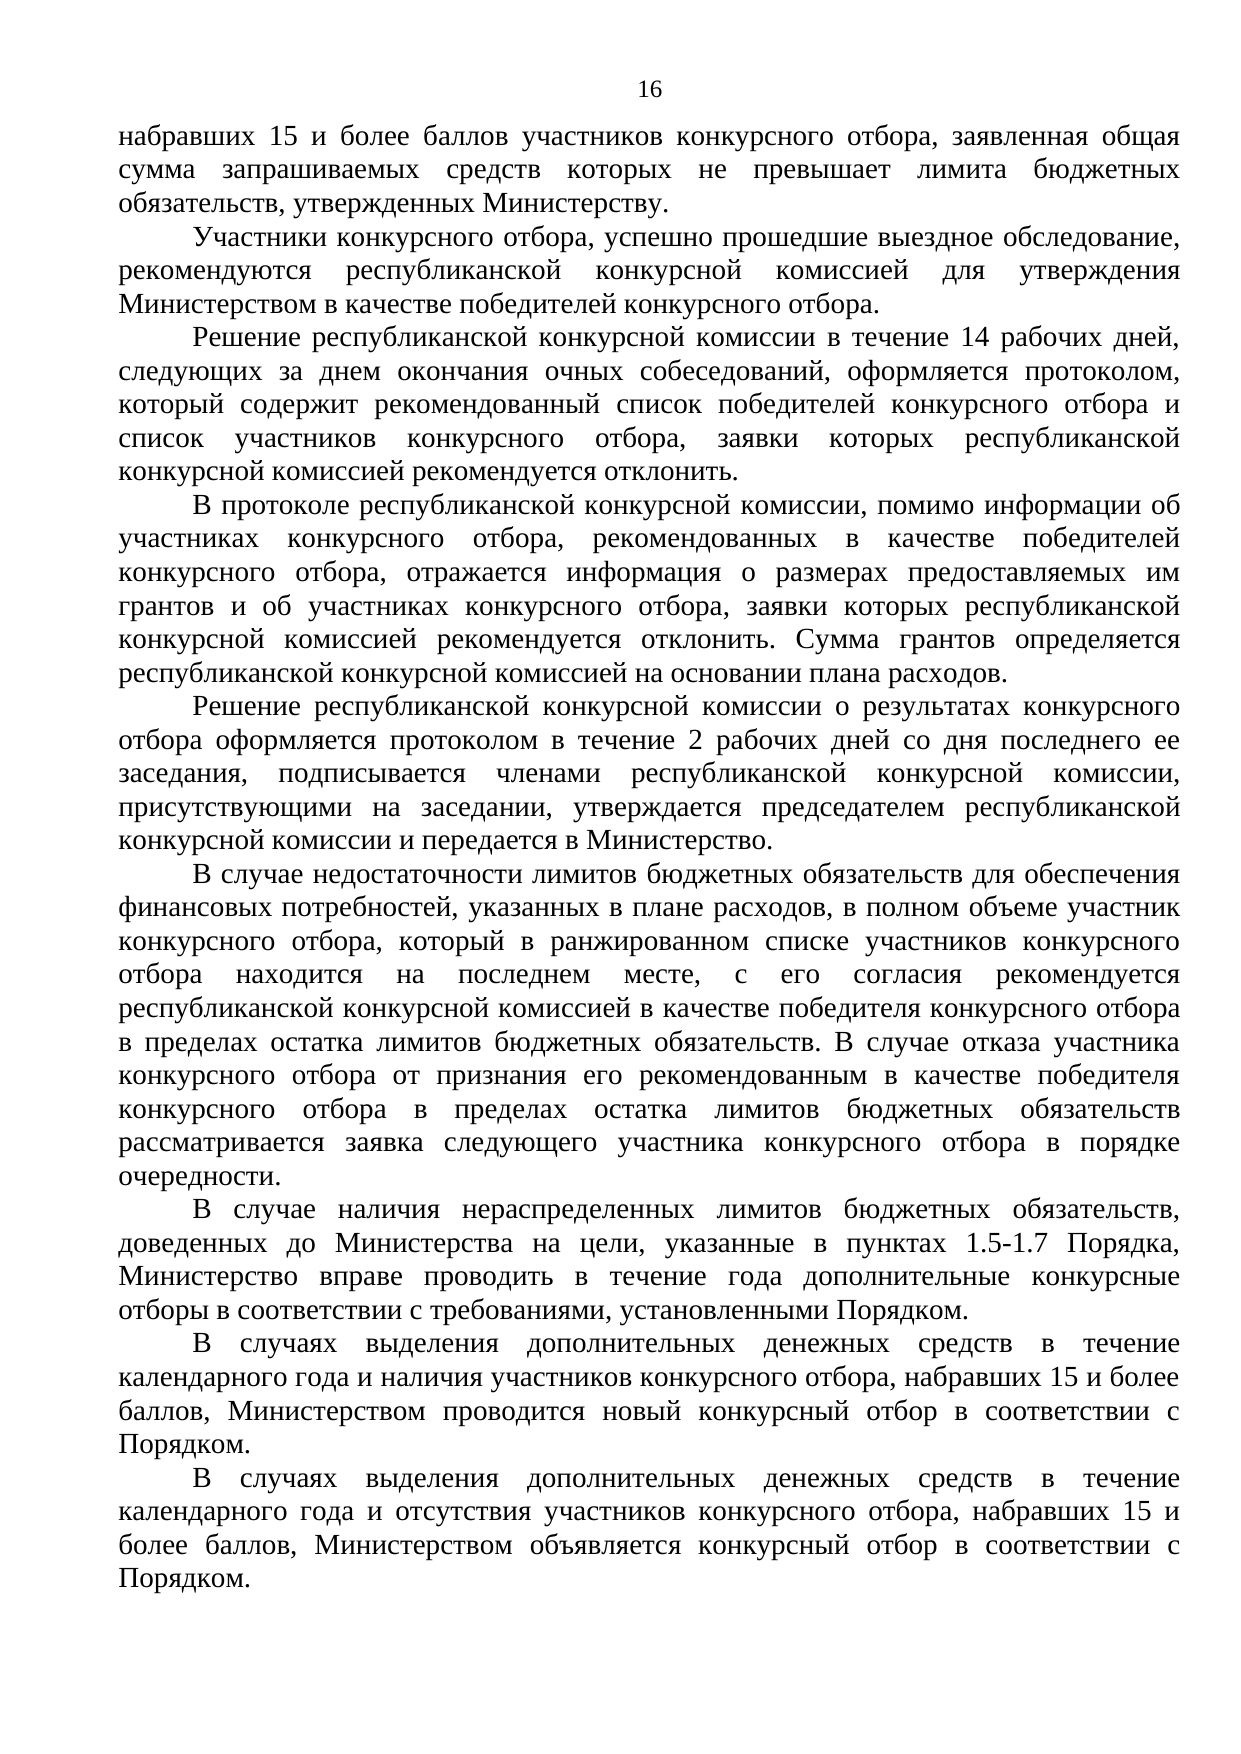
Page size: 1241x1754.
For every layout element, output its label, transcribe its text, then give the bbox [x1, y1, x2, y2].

text В случаях выделения дополнительных денежных средств в течение календарного года и отсутствия участников конкурсного отбора, набравших 15 и более баллов, Министерством объявляется конкурсный отбор в соответствии с Порядком. [118, 1460, 1181, 1594]
text Решение республиканской конкурсной комиссии в течение 14 рабочих дней, следующих за днем окончания очных собеседований, оформляется протоколом, который содержит рекомендованный список победителей конкурсного отбора и список участников конкурсного отбора, заявки которых республиканской конкурсной комиссией рекомендуется отклонить. [118, 319, 1181, 487]
text В случае наличия нераспределенных лимитов бюджетных обязательств, доведенных до Министерства на цели, указанные в пунктах 1.5-1.7 Порядка, Министерство вправе проводить в течение года дополнительные конкурсные отборы в соответствии с требованиями, установленными Порядком. [118, 1191, 1181, 1326]
text В случае недостаточности лимитов бюджетных обязательств для обеспечения финансовых потребностей, указанных в плане расходов, в полном объеме участник конкурсного отбора, который в ранжированном списке участников конкурсного отбора находится на последнем месте, с его согласия рекомендуется республиканской конкурсной комиссией в качестве победителя конкурсного отбора в пределах остатка лимитов бюджетных обязательств. В случае отказа участника конкурсного отбора от признания его рекомендованным в качестве победителя конкурсного отбора в пределах остатка лимитов бюджетных обязательств рассматривается заявка следующего участника конкурсного отбора в порядке очередности. [118, 856, 1181, 1191]
text В случаях выделения дополнительных денежных средств в течение календарного года и наличия участников конкурсного отбора, набравших 15 и более баллов, Министерством проводится новый конкурсный отбор в соответствии с Порядком. [118, 1326, 1181, 1460]
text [118, 118, 1181, 219]
text Участники конкурсного отбора, успешно прошедшие выездное обследование, рекомендуются республиканской конкурсной комиссией для утверждения Министерством в качестве победителей конкурсного отбора. [118, 219, 1181, 319]
text В протоколе республиканской конкурсной комиссии, помимо информации об участниках конкурсного отбора, рекомендованных в качестве победителей конкурсного отбора, отражается информация о размерах предоставляемых им грантов и об участниках конкурсного отбора, заявки которых республиканской конкурсной комиссией рекомендуется отклонить. Сумма грантов определяется республиканской конкурсной комиссией на основании плана расходов. [118, 487, 1181, 688]
text Решение республиканской конкурсной комиссии о результатах конкурсного отбора оформляется протоколом в течение 2 рабочих дней со дня последнего ее заседания, подписывается членами республиканской конкурсной комиссии, присутствующими на заседании, утверждается председателем республиканской конкурсной комиссии и передается в Министерство. [118, 688, 1181, 856]
